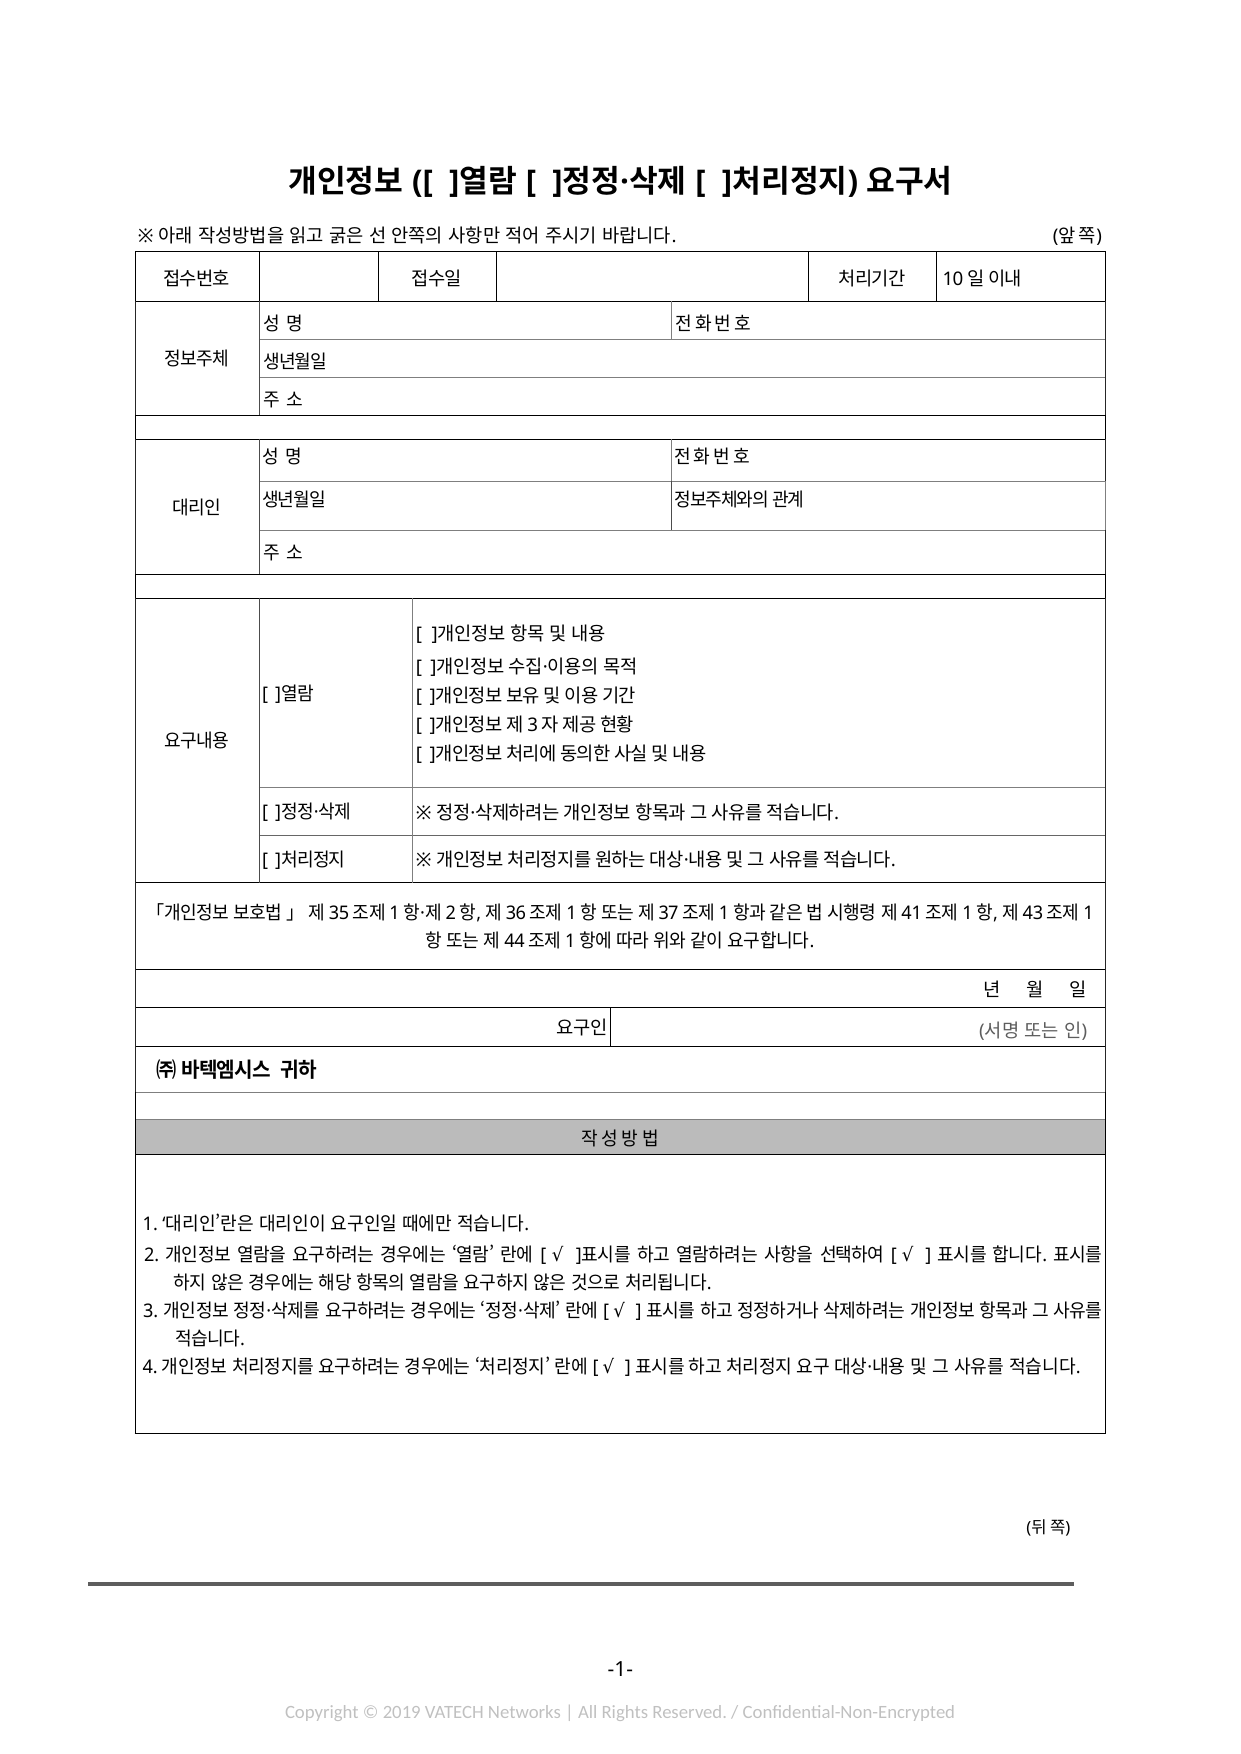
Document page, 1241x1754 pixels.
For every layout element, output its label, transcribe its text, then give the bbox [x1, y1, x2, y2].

table_cell 주 소 [260, 378, 1105, 414]
table_cell (서명 또는 인) [611, 1008, 1105, 1046]
table_cell [ ]정정·삭제 [260, 788, 412, 834]
table_cell 전 화 번 호 [672, 302, 1105, 339]
table_cell [136, 416, 1105, 439]
table_cell 10일 이내 [937, 252, 1105, 301]
table_cell ※ 아래 작성방법을 읽고 굵은 선 안쪽의 사항만 적어 주시기 바랍니다. [135, 217, 937, 251]
table_cell 「개인정보 보호법 」 제35조제1항·제2항, 제36조제1항 또는 제37조제1항과 같은 법 시행령 제41조제1항, 제43조제1항 또는 제44조제1항에 따라 위와 같이 요구합니다. [136, 883, 1105, 969]
table_cell [497, 252, 808, 301]
table_header (뒤 쪽) [88, 1471, 1073, 1582]
table_cell [260, 252, 378, 301]
table_cell 전 화 번 호 [672, 440, 1105, 481]
table_cell 생년월일 [260, 340, 1105, 377]
table_cell [136, 575, 1105, 597]
table_cell 접수일 [379, 252, 496, 301]
table_cell ㈜ 바텍엠시스 귀하 [136, 1047, 1105, 1092]
table_cell [ ]열람 [260, 599, 412, 787]
table_cell [136, 1093, 1105, 1119]
table_cell [ ]개인정보 항목 및 내용 [ ]개인정보 수집·이용의 목적 [ ]개인정보 보유 및 이용 기간 [ ]개인정보 제3자 제공 현황 [ ]개인정보 처리에 동의한 사실 및 내용 [413, 599, 1105, 787]
table_cell ※ 정정·삭제하려는 개인정보 항목과 그 사유를 적습니다. [413, 788, 1105, 834]
table_cell 정보주체와의 관계 [672, 482, 1105, 530]
table_cell 처리기간 [809, 252, 936, 301]
table_cell 생년월일 [260, 482, 671, 530]
table_cell ※ 개인정보 처리정지를 원하는 대상·내용 및 그 사유를 적습니다. [413, 836, 1105, 882]
table_cell [ ]처리정지 [260, 836, 412, 882]
table_cell 요구내용 [136, 599, 259, 882]
table_cell (앞 쪽) [937, 217, 1105, 251]
table_cell 1. ‘대리인’란은 대리인이 요구인일 때에만 적습니다. 2. 개인정보 열람을 요구하려는 경우에는 ‘열람’ 란에 [ √ ]표시를 하고 열람하려는 사항을 선택하여 [ √ ] 표시를 합니다. 표시를 하지 않은 경우에는 해당 항목의 열람을 요구하지 않은 것으로 처리됩니다. 3. 개인정보 정정·삭제를 요구하려는 경우에는 ‘정정·삭제’ 란에 [ √ ] 표시를 하고 정정하거나 삭제하려는 개인정보 항목과 그 사유를 적습니다. 4. 개인정보 처리정지를 요구하려는 경우에는 ‘처리정지’ 란에 [ √ ] 표시를 하고 처리정지 요구 대상·내용 및 그 사유를 적습니다. [136, 1155, 1105, 1432]
table_cell 성 명 [260, 302, 671, 339]
table_cell 성 명 [260, 440, 671, 481]
table_cell 작 성 방 법 [136, 1120, 1105, 1154]
table_header 개인정보 ([ ]열람 [ ]정정·삭제 [ ]처리정지) 요구서 [135, 142, 1105, 217]
table_cell 접수번호 [136, 252, 259, 301]
table_cell 정보주체 [136, 302, 259, 414]
table_cell 년 월 일 [136, 970, 1105, 1007]
table_cell 대리인 [136, 440, 259, 574]
table_cell 주 소 [260, 531, 1105, 574]
table_cell 요구인 [136, 1008, 610, 1046]
